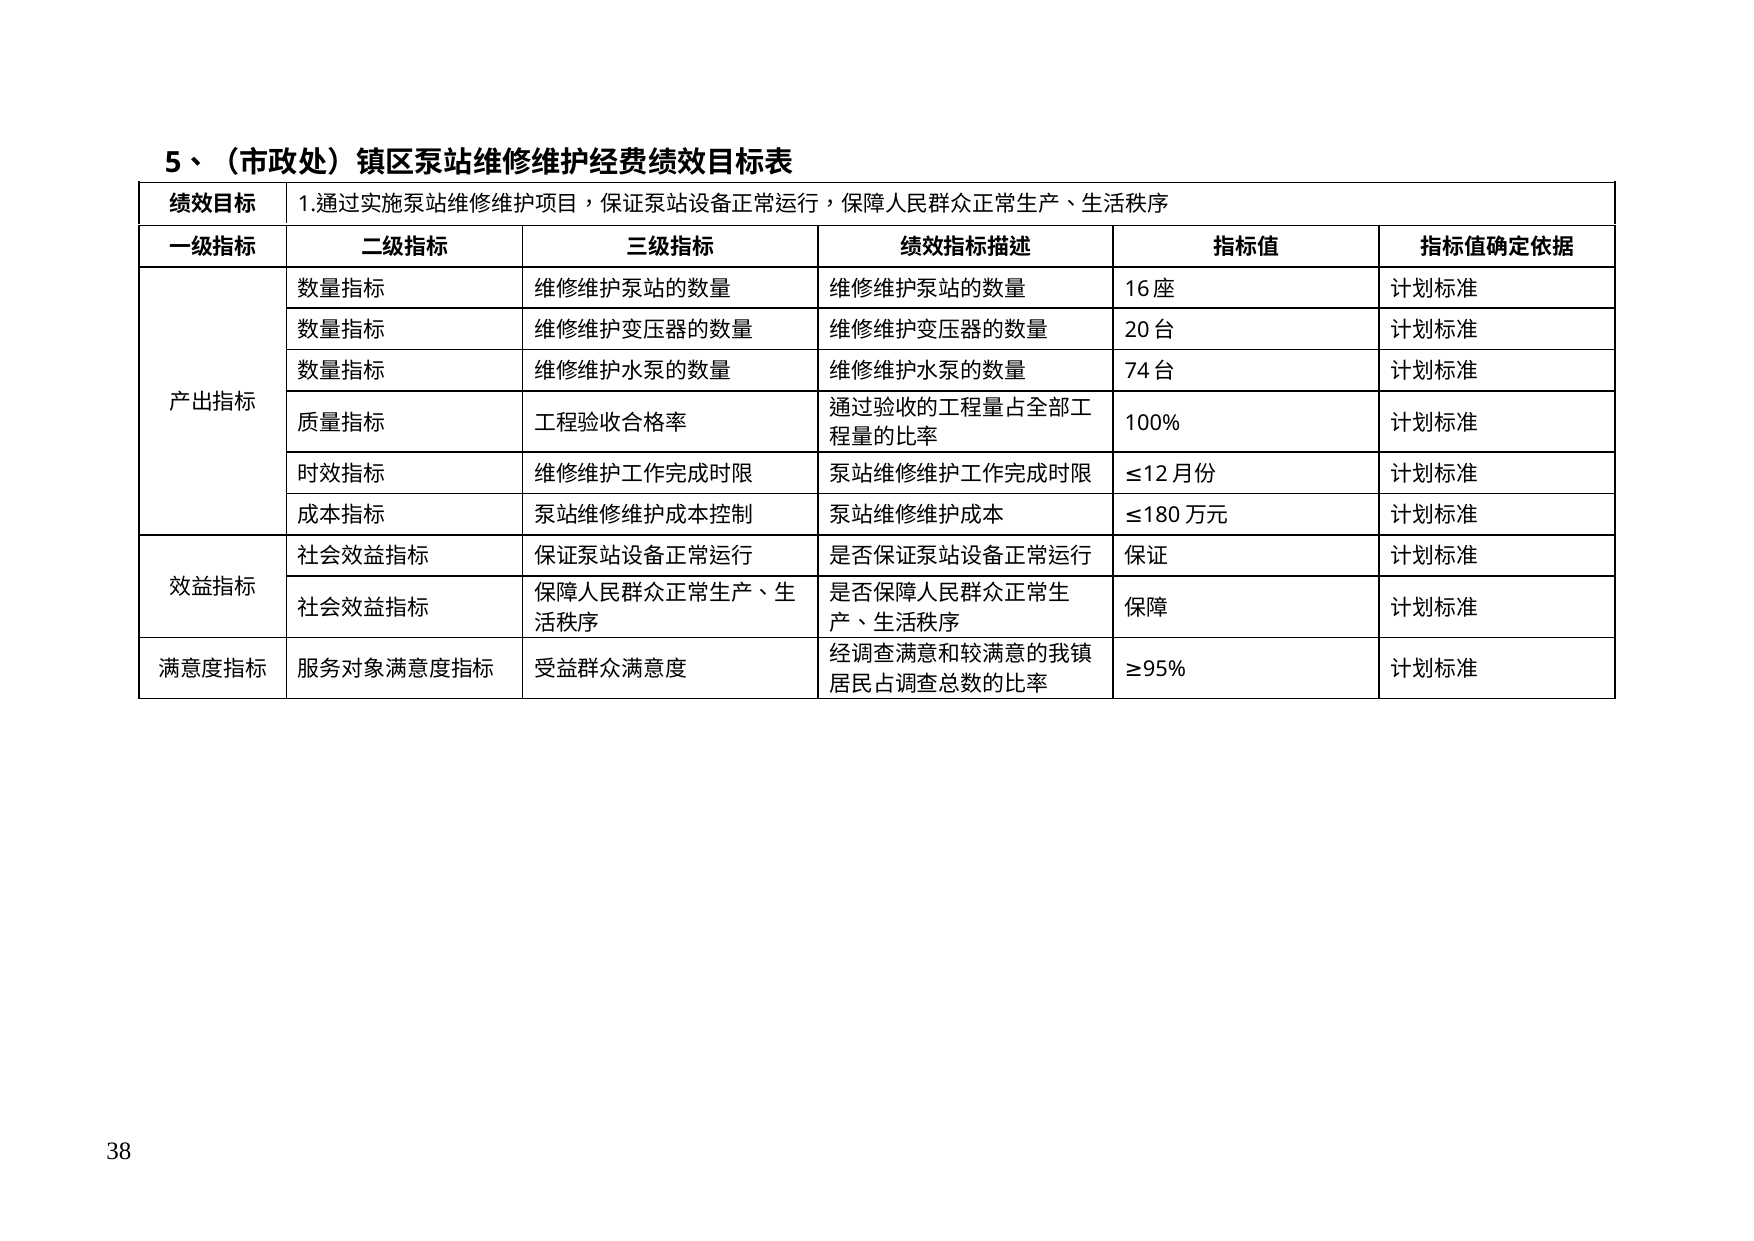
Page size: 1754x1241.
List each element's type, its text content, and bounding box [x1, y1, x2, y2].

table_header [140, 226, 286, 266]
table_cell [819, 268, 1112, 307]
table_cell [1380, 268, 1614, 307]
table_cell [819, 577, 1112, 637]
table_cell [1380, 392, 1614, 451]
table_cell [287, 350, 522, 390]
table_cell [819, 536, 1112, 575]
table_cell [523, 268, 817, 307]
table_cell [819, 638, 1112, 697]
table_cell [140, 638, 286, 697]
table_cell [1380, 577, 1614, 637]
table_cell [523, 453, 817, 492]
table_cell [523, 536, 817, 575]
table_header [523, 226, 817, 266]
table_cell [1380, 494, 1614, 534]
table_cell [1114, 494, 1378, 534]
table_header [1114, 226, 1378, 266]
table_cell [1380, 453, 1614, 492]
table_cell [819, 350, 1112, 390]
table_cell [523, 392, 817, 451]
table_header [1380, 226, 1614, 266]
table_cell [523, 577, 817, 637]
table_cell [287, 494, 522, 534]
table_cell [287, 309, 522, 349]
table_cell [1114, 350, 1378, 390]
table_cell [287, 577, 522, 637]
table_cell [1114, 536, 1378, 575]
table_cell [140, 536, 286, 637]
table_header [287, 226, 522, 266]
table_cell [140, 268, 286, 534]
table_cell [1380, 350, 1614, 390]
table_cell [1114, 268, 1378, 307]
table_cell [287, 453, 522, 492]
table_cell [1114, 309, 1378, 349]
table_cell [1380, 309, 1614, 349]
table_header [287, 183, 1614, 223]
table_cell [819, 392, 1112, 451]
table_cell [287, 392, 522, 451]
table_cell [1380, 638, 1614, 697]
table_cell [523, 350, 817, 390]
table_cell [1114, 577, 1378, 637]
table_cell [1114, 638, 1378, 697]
text 5、（市政处）镇区泵站维修维护经费绩效目标表 [106, 142, 1648, 181]
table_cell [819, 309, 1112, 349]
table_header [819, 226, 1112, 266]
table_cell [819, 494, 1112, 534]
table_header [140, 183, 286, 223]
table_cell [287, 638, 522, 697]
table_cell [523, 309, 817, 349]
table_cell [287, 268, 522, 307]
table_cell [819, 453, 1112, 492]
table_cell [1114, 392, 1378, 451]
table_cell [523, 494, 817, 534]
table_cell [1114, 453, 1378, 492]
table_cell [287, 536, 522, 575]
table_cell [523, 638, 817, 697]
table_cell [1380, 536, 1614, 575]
